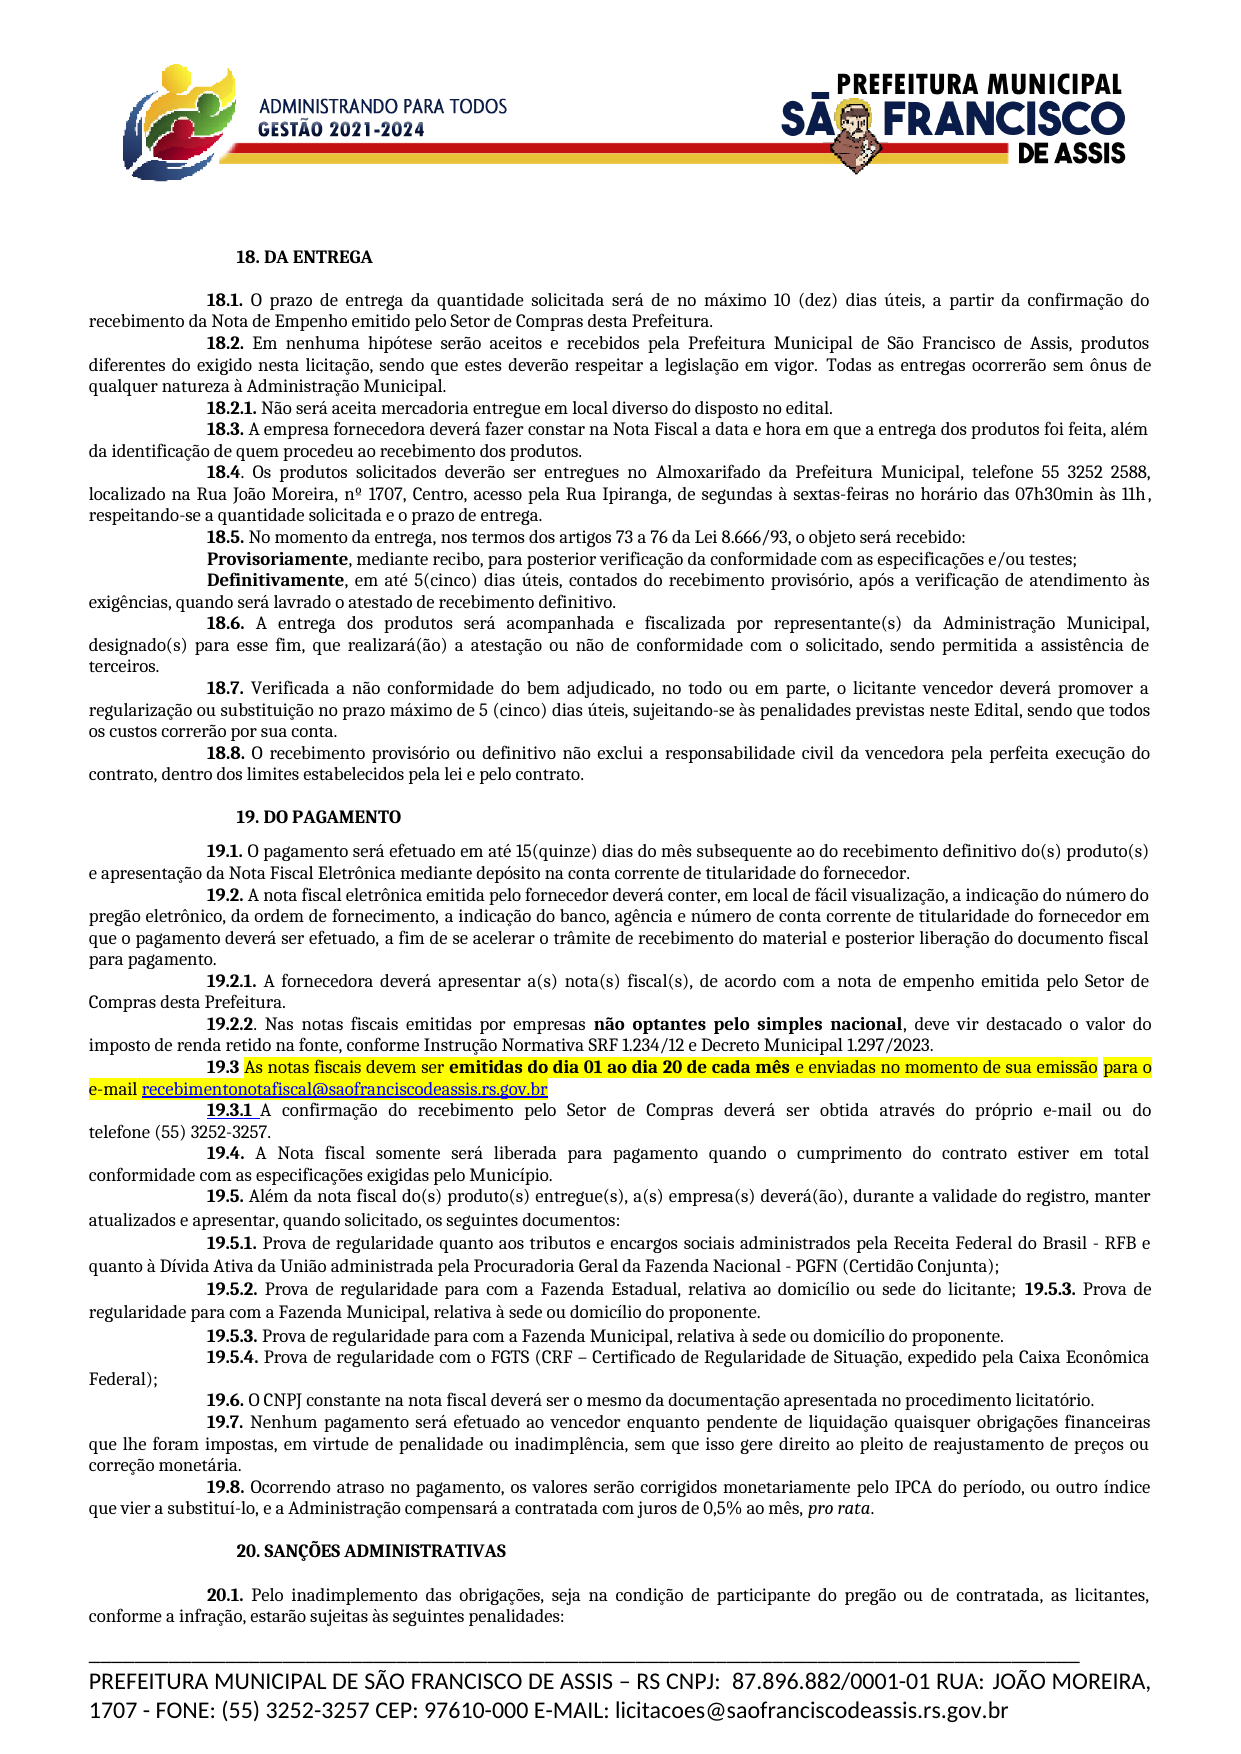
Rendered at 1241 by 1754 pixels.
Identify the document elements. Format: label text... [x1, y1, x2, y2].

text 18. DA ENTREGA [89, 246, 1152, 268]
text 18.1. O prazo de entrega da quantidade solicitada será de no máximo 10 (dez) dias úteis, a partir da confirmação do recebimento da Nota de Empenho emitido pelo Setor de Compras desta Prefeitura. [89, 289, 1152, 332]
text 19.5. Além da nota fiscal do(s) produto(s) entregue(s), a(s) empresa(s) deverá(ão), durante a validade do registro, manter atualizados e apresentar, quando solicitado, os seguintes documentos: [89, 1186, 1152, 1231]
text 20.1. Pelo inadimplemento das obrigações, seja na condição de participante do pregão ou de contratada, as licitantes, conforme a infração, estarão sujeitas às seguintes penalidades: [89, 1584, 1152, 1627]
text 19.2.2. Nas notas fiscais emitidas por empresas não optantes pelo simples nacional, deve vir destacado o valor do imposto de renda retido na fonte, conforme Instrução Normativa SRF 1.234/12 e Decreto Municipal 1.297/2023. [89, 1013, 1152, 1057]
text 19.8. Ocorrendo atraso no pagamento, os valores serão corrigidos monetariamente pelo IPCA do período, ou outro índice que vier a substituí-lo, e a Administração compensará a contratada com juros de 0,5% ao mês, pro rata. [89, 1476, 1152, 1519]
text 19.5.3. Prova de regularidade para com a Fazenda Municipal, relativa à sede ou domicílio do proponente. [133, 1325, 1152, 1347]
text 19.3.1 A confirmação do recebimento pelo Setor de Compras deverá ser obtida através do próprio e-mail ou do telefone (55) 3252-3257. [89, 1100, 1152, 1143]
text 18.2.1. Não será aceita mercadoria entregue em local diverso do disposto no edital. [89, 397, 1152, 419]
text 19. DO PAGAMENTO [89, 807, 1152, 828]
text 18.3. A empresa fornecedora deverá fazer constar na Nota Fiscal a data e hora em que a entrega dos produtos foi feita, além da identificação de quem procedeu ao recebimento dos produtos. [89, 419, 1152, 462]
text 20. SANÇÕES ADMINISTRATIVAS [89, 1541, 1152, 1562]
text 18.4. Os produtos solicitados deverão ser entregues no Almoxarifado da Prefeitura Municipal, telefone 55 3252 2588, localizado na Rua João Moreira, nº 1707, Centro, acesso pela Rua Ipiranga, de segundas à sextas-feiras no horário das 07h30min às 11h, respeitando-se a quantidade solicitada e o prazo de entrega. [89, 462, 1152, 527]
text 19.5.1. Prova de regularidade quanto aos tributos e encargos sociais administrados pela Receita Federal do Brasil - RFB e quanto à Dívida Ativa da União administrada pela Procuradoria Geral da Fazenda Nacional - PGFN (Certidão Conjunta); [89, 1232, 1152, 1277]
text Provisoriamente, mediante recibo, para posterior verificação da conformidade com as especificações e/ou testes; [89, 548, 1152, 570]
text 18.8. O recebimento provisório ou definitivo não exclui a responsabilidade civil da vencedora pela perfeita execução do contrato, dentro dos limites estabelecidos pela lei e pelo contrato. [89, 742, 1152, 785]
text 19.2.1. A fornecedora deverá apresentar a(s) nota(s) fiscal(s), de acordo com a nota de empenho emitida pelo Setor de Compras desta Prefeitura. [89, 970, 1152, 1013]
text 19.5.4. Prova de regularidade com o FGTS (CRF – Certificado de Regularidade de Situação, expedido pela Caixa Econômica Federal); [89, 1347, 1152, 1390]
text 19.6. O CNPJ constante na nota fiscal deverá ser o mesmo da documentação apresentada no procedimento licitatório. [89, 1390, 1152, 1412]
text 18.5. No momento da entrega, nos termos dos artigos 73 a 76 da Lei 8.666/93, o objeto será recebido: [89, 527, 1152, 548]
text 19.4. A Nota fiscal somente será liberada para pagamento quando o cumprimento do contrato estiver em total conformidade com as especificações exigidas pelo Município. [89, 1143, 1152, 1186]
text 19.7. Nenhum pagamento será efetuado ao vencedor enquanto pendente de liquidação quaisquer obrigações financeiras que lhe foram impostas, em virtude de penalidade ou inadimplência, sem que isso gere direito ao pleito de reajustamento de preços ou correção monetária. [89, 1412, 1152, 1476]
text 19.2. A nota fiscal eletrônica emitida pelo fornecedor deverá conter, em local de fácil visualização, a indicação do número do pregão eletrônico, da ordem de fornecimento, a indicação do banco, agência e número de conta corrente de titularidade do fornecedor em que o pagamento deverá ser efetuado, a fim de se acelerar o trâmite de recebimento do material e posterior liberação do documento fiscal para pagamento. [89, 884, 1152, 970]
text 18.7. Verificada a não conformidade do bem adjudicado, no todo ou em parte, o licitante vencedor deverá promover a regularização ou substituição no prazo máximo de 5 (cinco) dias úteis, sujeitando-se às penalidades previstas neste Edital, sendo que todos os custos correrão por sua conta. [89, 677, 1152, 742]
text 18.6. A entrega dos produtos será acompanhada e fiscalizada por representante(s) da Administração Municipal, designado(s) para esse fim, que realizará(ão) a atestação ou não de conformidade com o solicitado, sendo permitida a assistência de terceiros. [89, 613, 1152, 677]
text Definitivamente, em até 5(cinco) dias úteis, contados do recebimento provisório, após a verificação de atendimento às exigências, quando será lavrado o atestado de recebimento definitivo. [89, 570, 1152, 613]
picture [88, 29, 1169, 222]
text 19.1. O pagamento será efetuado em até 15(quinze) dias do mês subsequente ao do recebimento definitivo do(s) produto(s) e apresentação da Nota Fiscal Eletrônica mediante depósito na conta corrente de titularidade do fornecedor. [89, 841, 1152, 884]
text 18.2. Em nenhuma hipótese serão aceitos e recebidos pela Prefeitura Municipal de São Francisco de Assis, produtos diferentes do exigido nesta licitação, sendo que estes deverão respeitar a legislação em vigor. Todas as entregas ocorrerão sem ônus de qualquer natureza à Administração Municipal. [89, 332, 1152, 397]
text 19.5.2. Prova de regularidade para com a Fazenda Estadual, relativa ao domicílio ou sede do licitante; 19.5.3. Prova de regularidade para com a Fazenda Municipal, relativa à sede ou domicílio do proponente. [89, 1279, 1152, 1324]
text 19.3 As notas fiscais devem ser emitidas do dia 01 ao dia 20 de cada mês e enviadas no momento de sua emissão para o e-mail recebimentonotafiscal@saofranciscodeassis.rs.gov.br [548, 1057, 1152, 1100]
